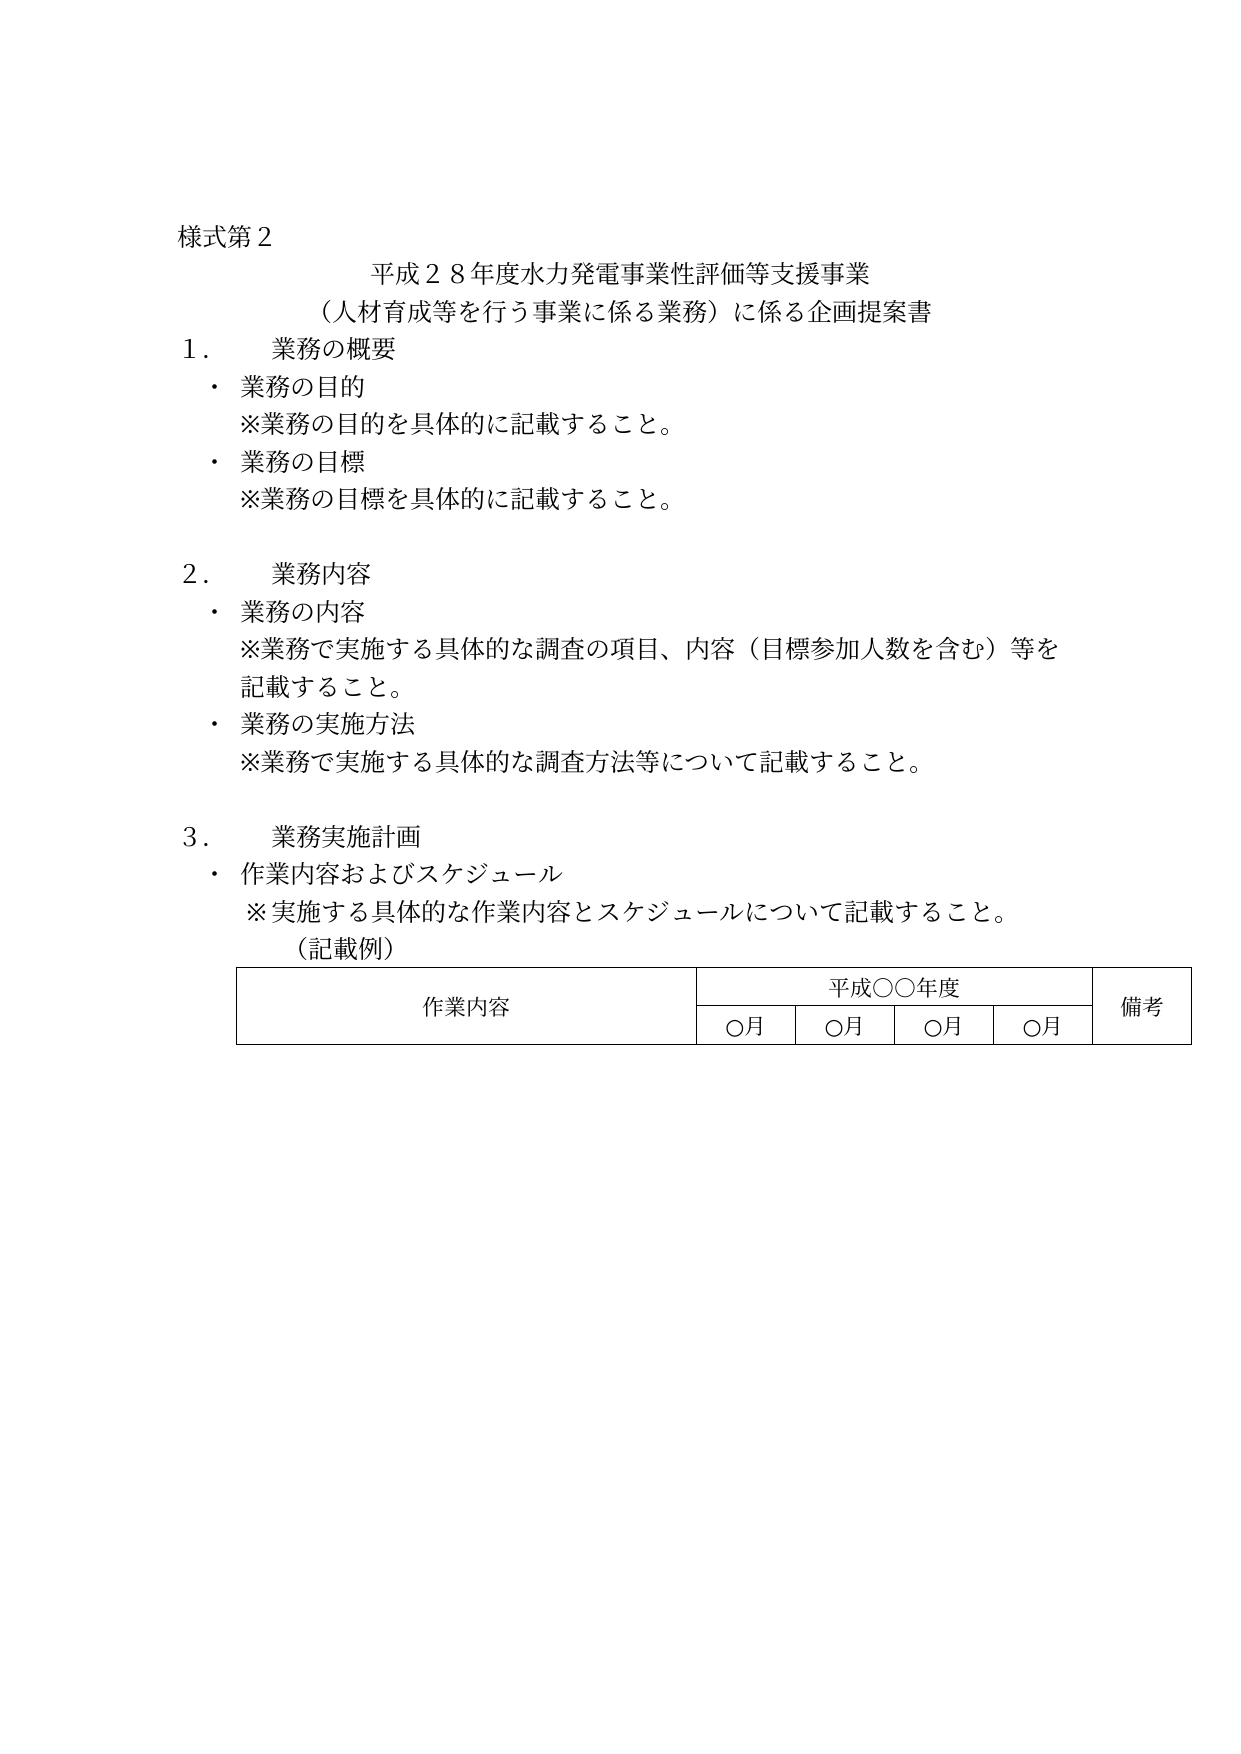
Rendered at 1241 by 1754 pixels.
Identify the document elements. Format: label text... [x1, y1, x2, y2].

table_cell ○月 [697, 1006, 795, 1044]
text ※業務の目標を具体的に記載すること。 [240, 479, 1063, 517]
list 業務の目的 [202, 367, 1063, 404]
list 業務の内容 [202, 592, 1063, 629]
text ※業務で実施する具体的な調査方法等について記載すること。 [240, 742, 1063, 779]
text （記載例） [283, 929, 1063, 967]
table_header 平成○○年度 [697, 968, 1092, 1005]
list 業務内容 [177, 554, 1063, 592]
list 業務の目標 [202, 442, 1063, 479]
table_cell ○月 [895, 1006, 993, 1044]
text （人材育成等を行う事業に係る業務）に係る企画提案書 [177, 292, 1063, 329]
text 平成２８年度水力発電事業性評価等支援事業 [177, 254, 1063, 292]
text ※業務の目的を具体的に記載すること。 [240, 404, 1063, 442]
list 業務の実施方法 [202, 704, 1063, 742]
table_cell ○月 [994, 1006, 1092, 1044]
table_header 作業内容 [237, 968, 696, 1044]
text 様式第２ [177, 217, 1063, 254]
list 作業内容およびスケジュール [202, 854, 1063, 892]
list 業務の概要 [177, 329, 1063, 367]
list 実施する具体的な作業内容とスケジュールについて記載すること。 [246, 892, 1063, 929]
table_cell ○月 [796, 1006, 894, 1044]
table_header 備考 [1093, 968, 1191, 1044]
text ※業務で実施する具体的な調査の項目、内容（目標参加人数を含む）等を記載すること。 [240, 629, 1063, 704]
list 業務実施計画 [177, 817, 1063, 854]
